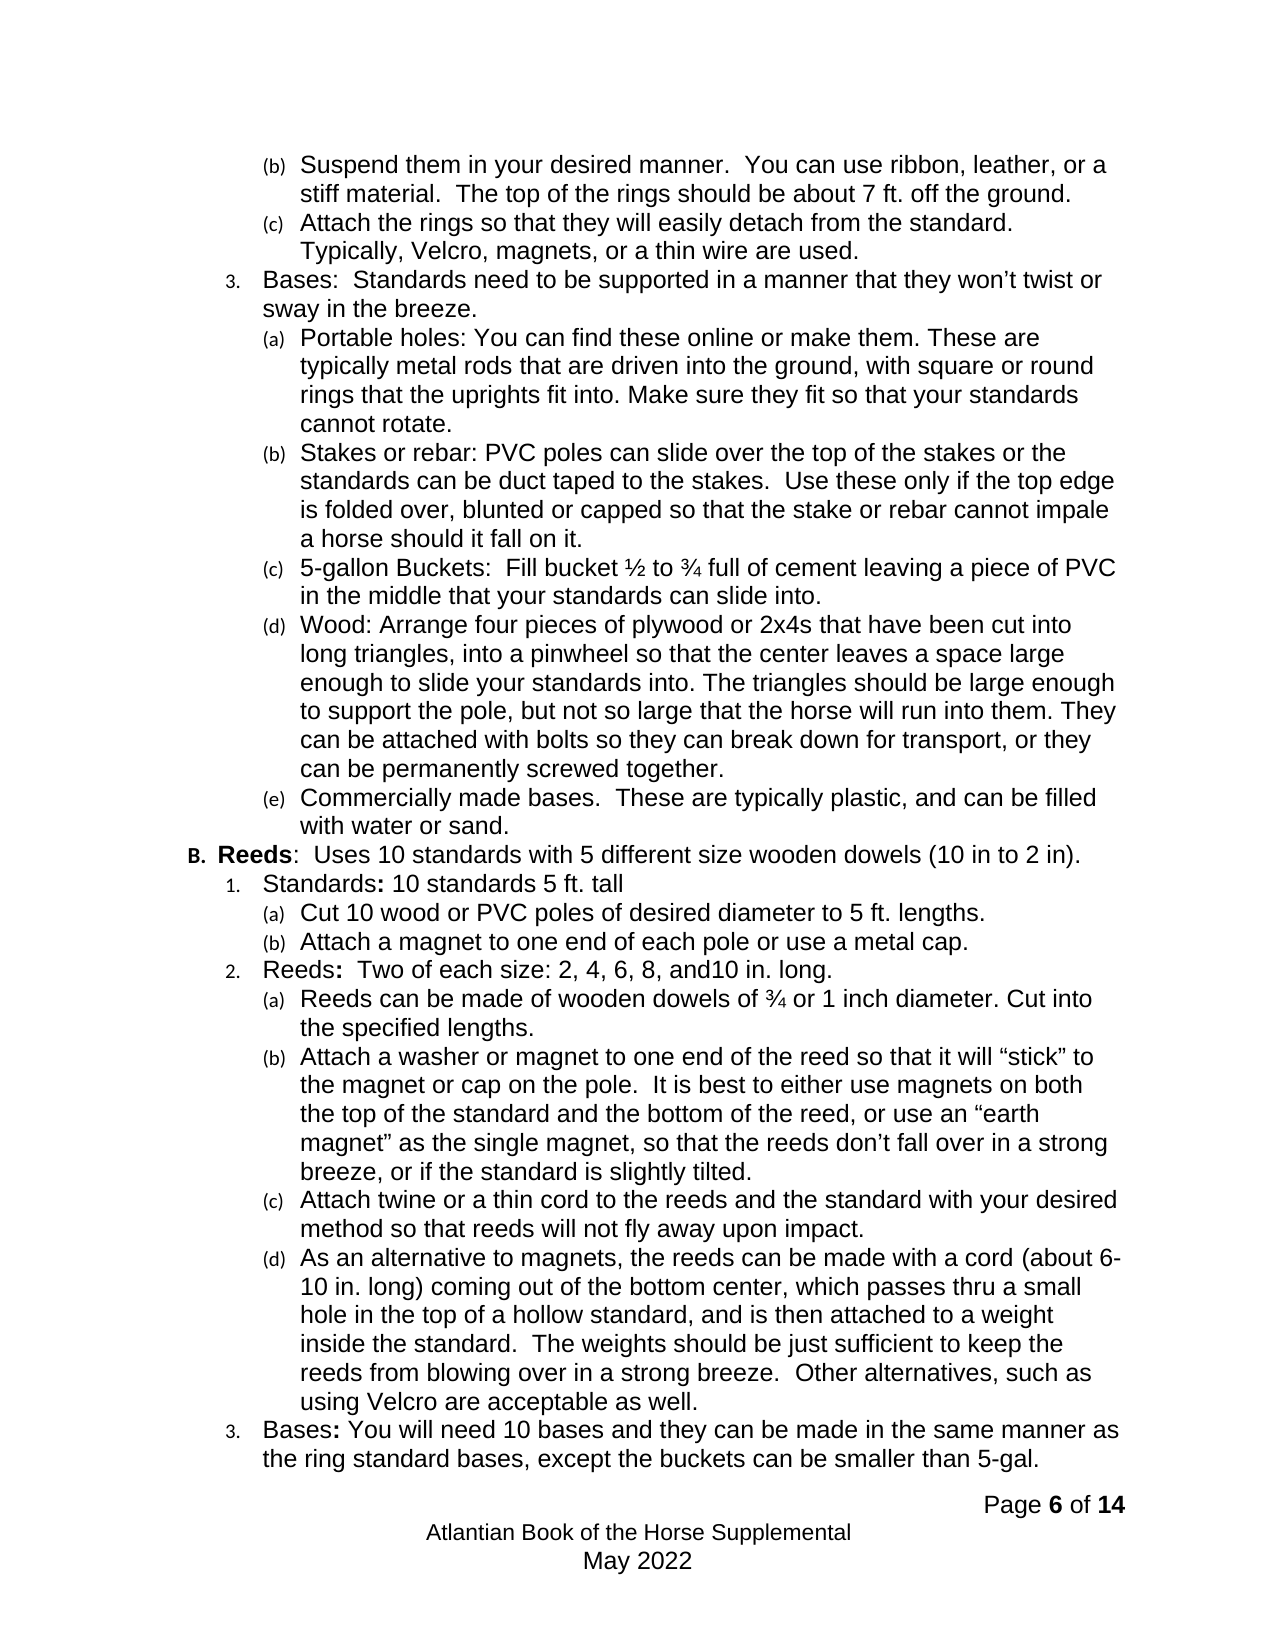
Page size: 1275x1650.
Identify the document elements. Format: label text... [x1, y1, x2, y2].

list Cut 10 wood or PVC poles of desired diameter to 5 ft. lengths. [262, 898, 1125, 927]
list As an alternative to magnets, the reeds can be made with a cord (about 6-10 in. long) coming out of the bottom center, which passes thru a small hole in the top of a hollow standard, and is then attached to a weight inside the standard. The weights should be just sufficient to keep the reeds from blowing over in a strong breeze. Other alternatives, such as using Velcro are acceptable as well. [262, 1243, 1125, 1415]
list Attach a magnet to one end of each pole or use a metal cap. [262, 927, 1125, 955]
list Stakes or rebar: PVC poles can slide over the top of the stakes or the standards can be duct taped to the stakes. Use these only if the top edge is folded over, blunted or capped so that the stake or rebar cannot impale a horse should it fall on it. [262, 437, 1125, 552]
list 5-gallon Buckets: Fill bucket ½ to ¾ full of cement leaving a piece of PVC in the middle that your standards can slide into. [262, 552, 1125, 610]
list Attach twine or a thin cord to the reeds and the standard with your desired method so that reeds will not fly away upon impact. [262, 1185, 1125, 1243]
list Commercially made bases. These are typically plastic, and can be filled with water or sand. [262, 782, 1125, 840]
list Reeds can be made of wooden dowels of ¾ or 1 inch diameter. Cut into the specified lengths. [262, 984, 1125, 1042]
list Bases: Standards need to be supported in a manner that they won’t twist or sway in the breeze. [225, 265, 1125, 322]
list Reeds: Two of each size: 2, 4, 6, 8, and10 in. long. [225, 955, 1125, 984]
list Wood: Arrange four pieces of plywood or 2x4s that have been cut into long triangles, into a pinwheel so that the center leaves a space large enough to slide your standards into. The triangles should be large enough to support the pole, but not so large that the horse will run into them. They can be attached with bolts so they can break down for transport, or they can be permanently screwed together. [262, 610, 1125, 782]
list Bases: You will need 10 bases and they can be made in the same manner as the ring standard bases, except the buckets can be smaller than 5-gal. [225, 1415, 1125, 1473]
list Portable holes: You can find these online or make them. These are typically metal rods that are driven into the ground, with square or round rings that the uprights fit into. Make sure they fit so that your standards cannot rotate. [262, 322, 1125, 437]
list Attach the rings so that they will easily detach from the standard. Typically, Velcro, magnets, or a thin wire are used. [262, 207, 1125, 265]
list Attach a washer or magnet to one end of the reed so that it will “stick” to the magnet or cap on the pole. It is best to either use magnets on both the top of the standard and the bottom of the reed, or use an “earth magnet” as the single magnet, so that the reeds don’t fall over in a strong breeze, or if the standard is slightly tilted. [262, 1042, 1125, 1185]
list Suspend them in your desired manner. You can use ribbon, leather, or a stiff material. The top of the rings should be about 7 ft. off the ground. [262, 150, 1125, 207]
list Reeds: Uses 10 standards with 5 different size wooden dowels (10 in to 2 in). [187, 840, 1125, 869]
list Standards: 10 standards 5 ft. tall [225, 869, 1125, 898]
